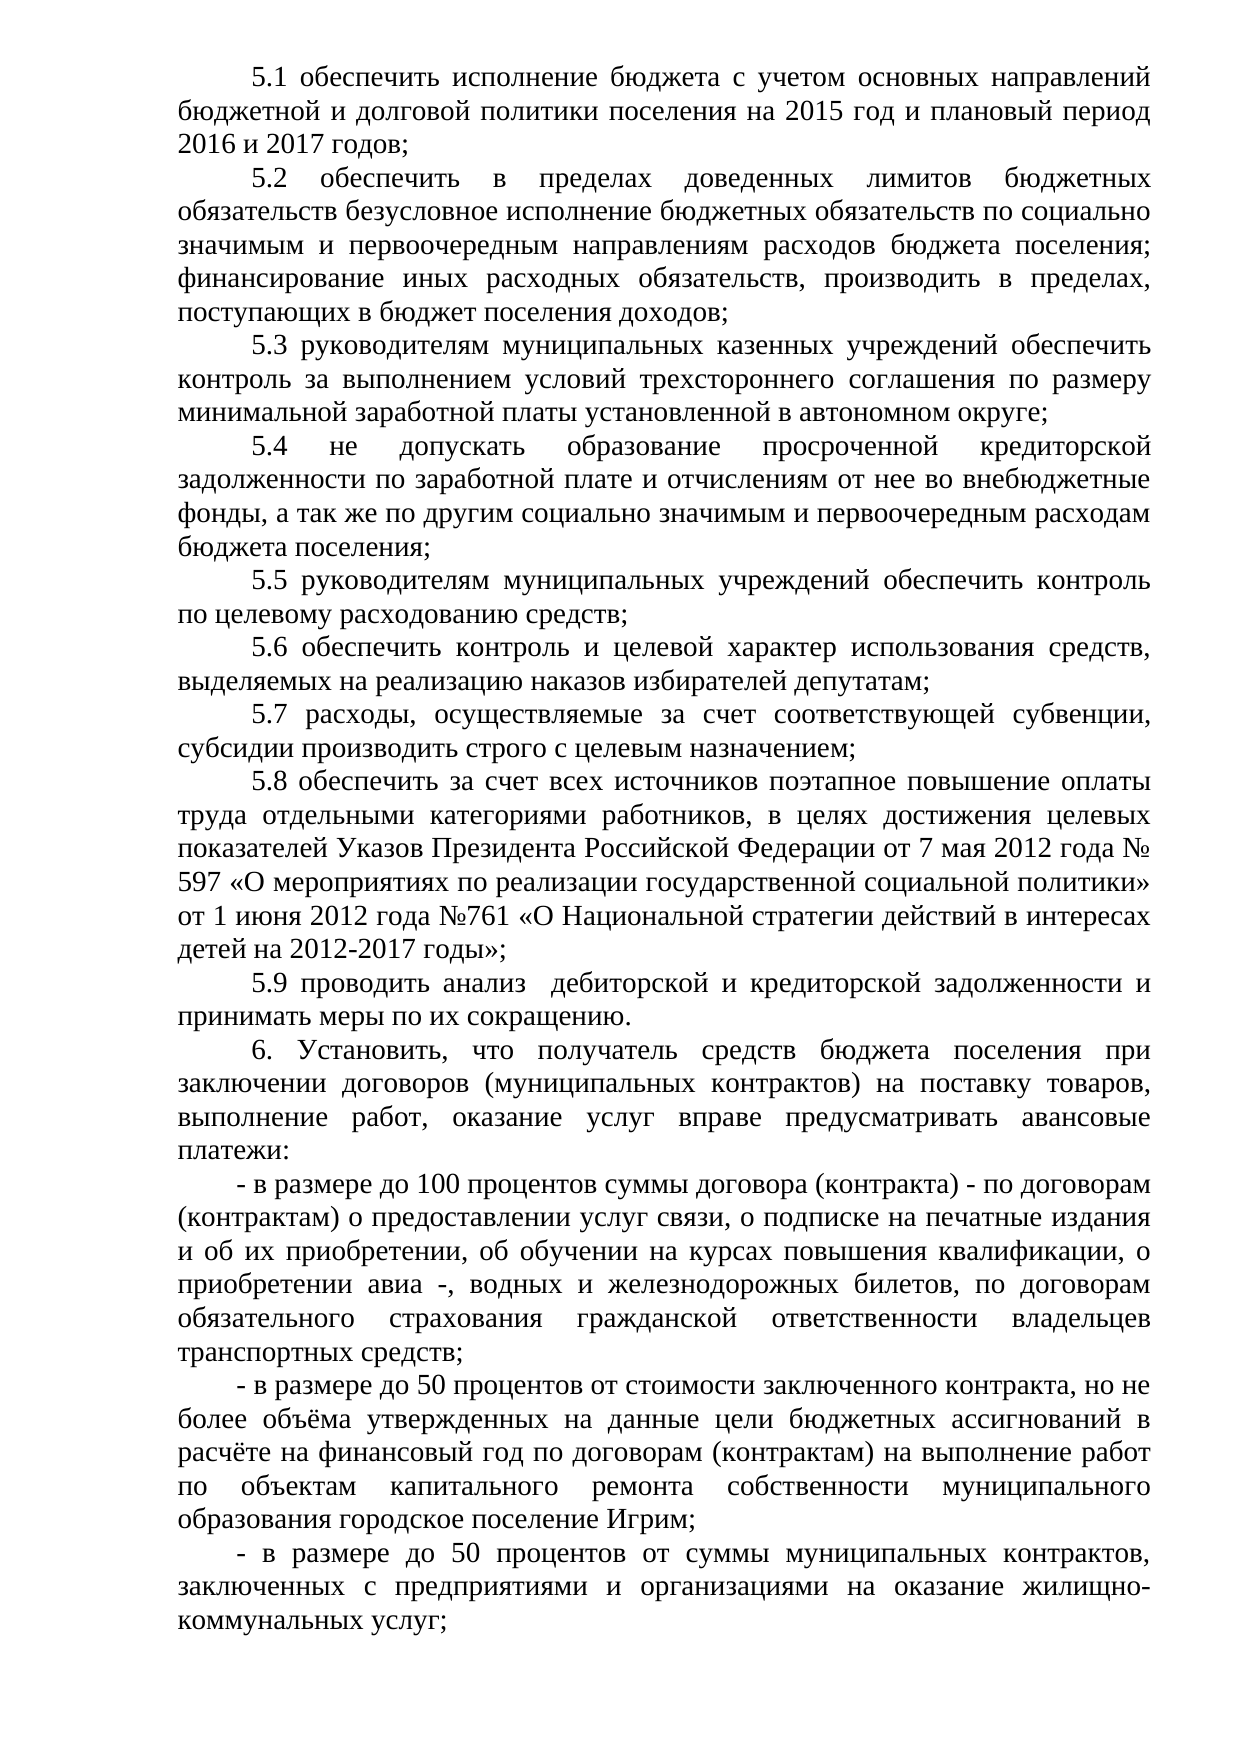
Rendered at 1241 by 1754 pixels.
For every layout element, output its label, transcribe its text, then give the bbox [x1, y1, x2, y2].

text 5.8 обеспечить за счет всех источников поэтапное повышение оплаты труда отдельными категориями работников, в целях достижения целевых показателей Указов Президента Российской Федерации от 7 мая 2012 года № 597 «О мероприятиях по реализации государственной социальной политики» от 1 июня 2012 года №761 «О Национальной стратегии действий в интересах детей на 2012-2017 годы»; [177, 763, 1152, 965]
text 5.3 руководителям муниципальных казенных учреждений обеспечить контроль за выполнением условий трехстороннего соглашения по размеру минимальной заработной платы установленной в автономном округе; [177, 327, 1152, 428]
text - в размере до 50 процентов от суммы муниципальных контрактов, заключенных с предприятиями и организациями на оказание жилищно-коммунальных услуг; [177, 1535, 1152, 1636]
text - в размере до 100 процентов суммы договора (контракта) - по договорам (контрактам) о предоставлении услуг связи, о подписке на печатные издания и об их приобретении, об обучении на курсах повышения квалификации, о приобретении авиа -, водных и железнодорожных билетов, по договорам обязательного страхования гражданской ответственности владельцев транспортных средств; [177, 1166, 1152, 1367]
text 5.2 обеспечить в пределах доведенных лимитов бюджетных обязательств безусловное исполнение бюджетных обязательств по социально значимым и первоочередным направлениям расходов бюджета поселения; финансирование иных расходных обязательств, производить в пределах, поступающих в бюджет поселения доходов; [177, 160, 1152, 327]
text 6. Установить, что получатель средств бюджета поселения при заключении договоров (муниципальных контрактов) на поставку товаров, выполнение работ, оказание услуг вправе предусматривать авансовые платежи: [177, 1032, 1152, 1166]
text 5.5 руководителям муниципальных учреждений обеспечить контроль по целевому расходованию средств; [177, 562, 1152, 629]
text 5.6 обеспечить контроль и целевой характер использования средств, выделяемых на реализацию наказов избирателей депутатам; [177, 629, 1152, 696]
text 5.7 расходы, осуществляемые за счет соответствующей субвенции, субсидии производить строго с целевым назначением; [177, 696, 1152, 763]
text - в размере до 50 процентов от стоимости заключенного контракта, но не более объёма утвержденных на данные цели бюджетных ассигнований в расчёте на финансовый год по договорам (контрактам) на выполнение работ по объектам капитального ремонта собственности муниципального образования городское поселение Игрим; [177, 1367, 1152, 1535]
text 5.1 обеспечить исполнение бюджета с учетом основных направлений бюджетной и долговой политики поселения на 2015 год и плановый период 2016 и 2017 годов; [177, 59, 1152, 160]
text 5.9 проводить анализ дебиторской и кредиторской задолженности и принимать меры по их сокращению. [177, 965, 1152, 1032]
text 5.4 не допускать образование просроченной кредиторской задолженности по заработной плате и отчислениям от нее во внебюджетные фонды, а так же по другим социально значимым и первоочередным расходам бюджета поселения; [177, 428, 1152, 562]
